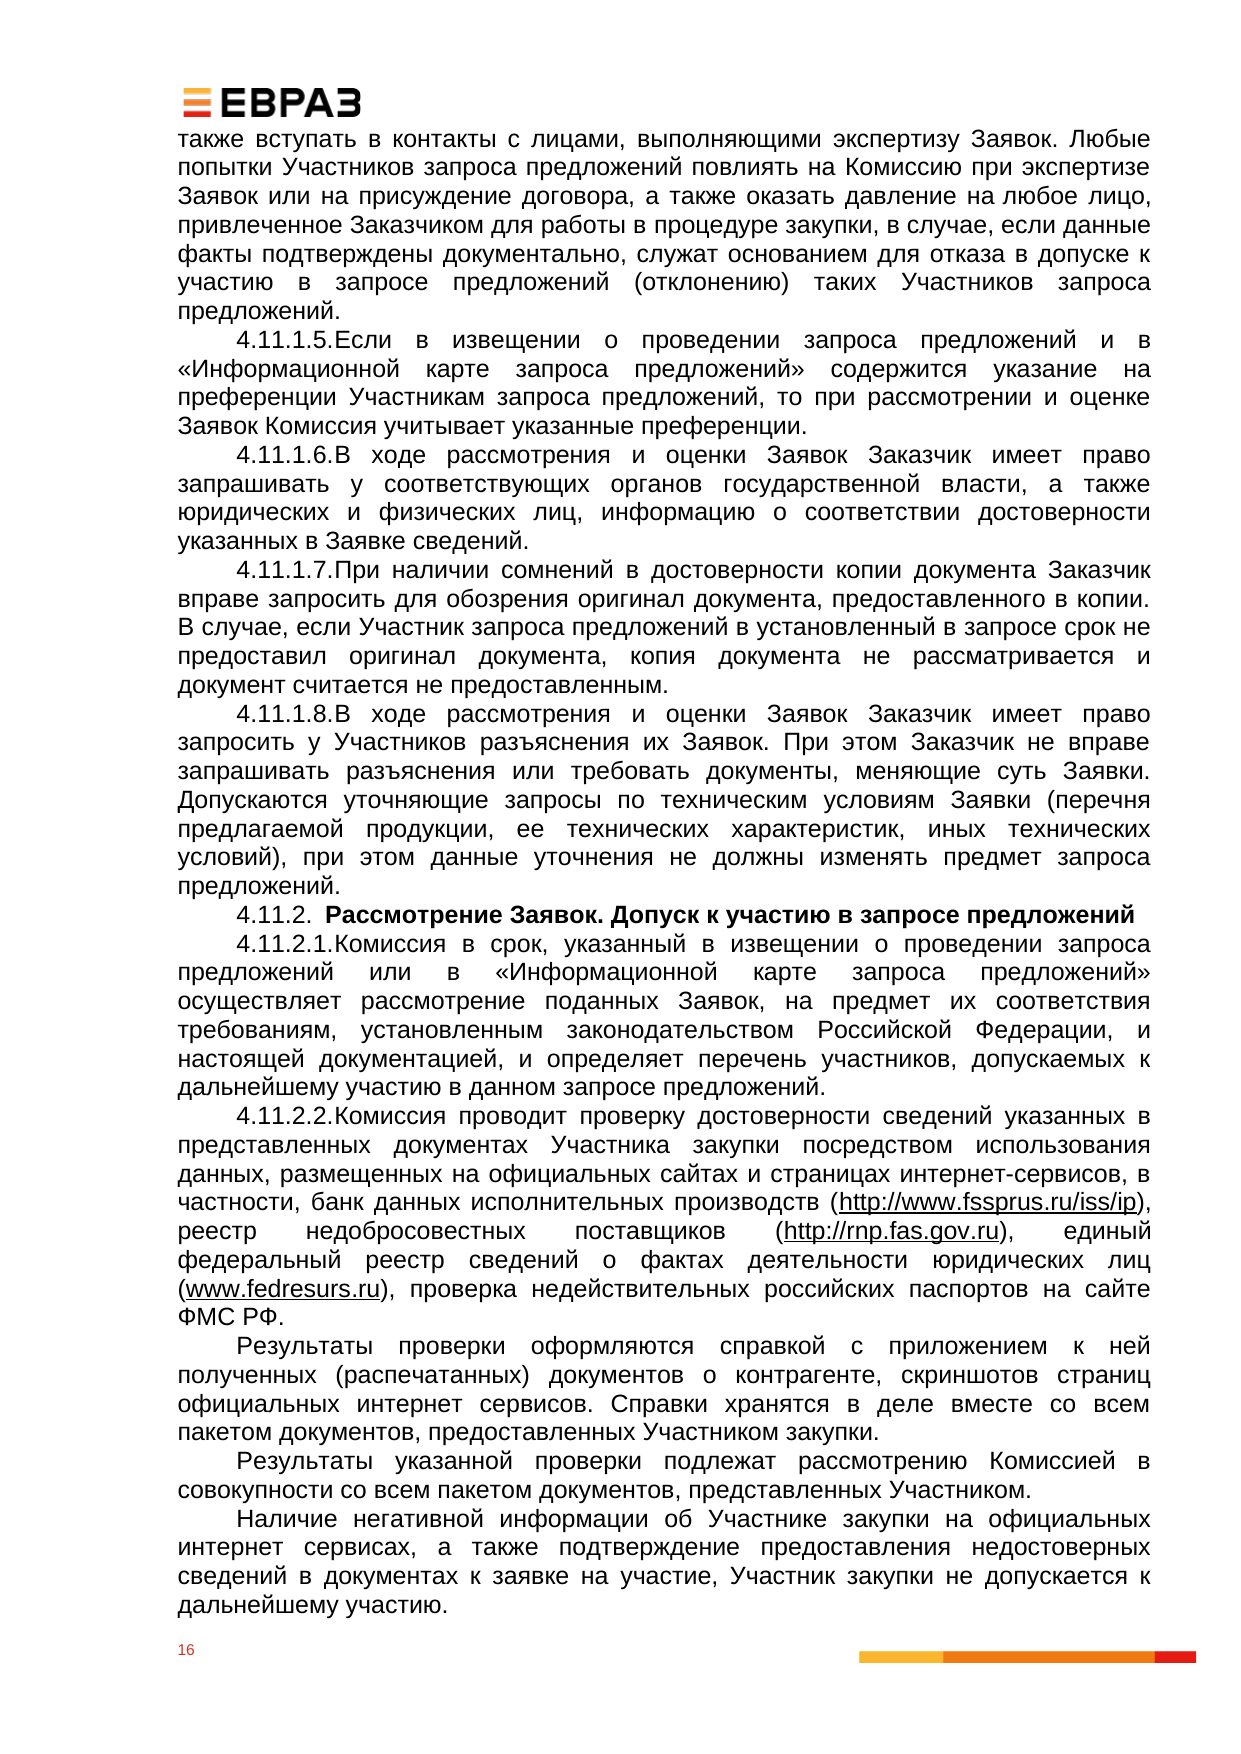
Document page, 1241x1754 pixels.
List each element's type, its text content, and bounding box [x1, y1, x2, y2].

list Комиссия проводит проверку достоверности сведений указанных в представленных документах Участника закупки посредством использования данных, размещенных на официальных сайтах и страницах интернет-сервисов, в частности, банк данных исполнительных производств (http://www.fssprus.ru/iss/ip), реестр недобросовестных поставщиков (http://rnp.fas.gov.ru), единый федеральный реестр сведений о фактах деятельности юридических лиц (www.fedresurs.ru), проверка недействительных российских паспортов на сайте ФМС РФ. [177, 1101, 1152, 1331]
picture [183, 88, 361, 117]
text Результаты указанной проверки подлежат рассмотрению Комиссией в совокупности со всем пакетом документов, представленных Участником. [177, 1446, 1152, 1504]
list В ходе рассмотрения и оценки Заявок Заказчик имеет право запросить у Участников разъяснения их Заявок. При этом Заказчик не вправе запрашивать разъяснения или требовать документы, меняющие суть Заявки. Допускаются уточняющие запросы по техническим условиям Заявки (перечня предлагаемой продукции, ее технических характеристик, иных технических условий), при этом данные уточнения не должны изменять предмет запроса предложений. [177, 699, 1152, 900]
list Комиссия в срок, указанный в извещении о проведении запроса предложений или в «Информационной карте запроса предложений» осуществляет рассмотрение поданных Заявок, на предмет их соответствия требованиям, установленным законодательством Российской Федерации, и настоящей документацией, и определяет перечень участников, допускаемых к дальнейшему участию в данном запросе предложений. [177, 929, 1152, 1101]
list Если в извещении о проведении запроса предложений и в «Информационной карте запроса предложений» содержится указание на преференции Участникам запроса предложений, то при рассмотрении и оценке Заявок Комиссия учитывает указанные преференции. [177, 325, 1152, 440]
list При наличии сомнений в достоверности копии документа Заказчик вправе запросить для обозрения оригинал документа, предоставленного в копии. В случае, если Участник запроса предложений в установленный в запросе срок не предоставил оригинал документа, копия документа не рассматривается и документ считается не предоставленным. [177, 555, 1152, 699]
text Результаты проверки оформляются справкой с приложением к ней полученных (распечатанных) документов о контрагенте, скриншотов страниц официальных интернет сервисов. Справки хранятся в деле вместе со всем пакетом документов, предоставленных Участником закупки. [177, 1331, 1152, 1446]
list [177, 124, 1152, 325]
list Рассмотрение Заявок. Допуск к участию в запросе предложений [177, 900, 1152, 929]
picture [857, 1650, 1197, 1663]
text Наличие негативной информации об Участнике закупки на официальных интернет сервисах, а также подтверждение предоставления недостоверных сведений в документах к заявке на участие, Участник закупки не допускается к дальнейшему участию. [177, 1504, 1152, 1619]
list В ходе рассмотрения и оценки Заявок Заказчик имеет право запрашивать у соответствующих органов государственной власти, а также юридических и физических лиц, информацию о соответствии достоверности указанных в Заявке сведений. [177, 440, 1152, 555]
